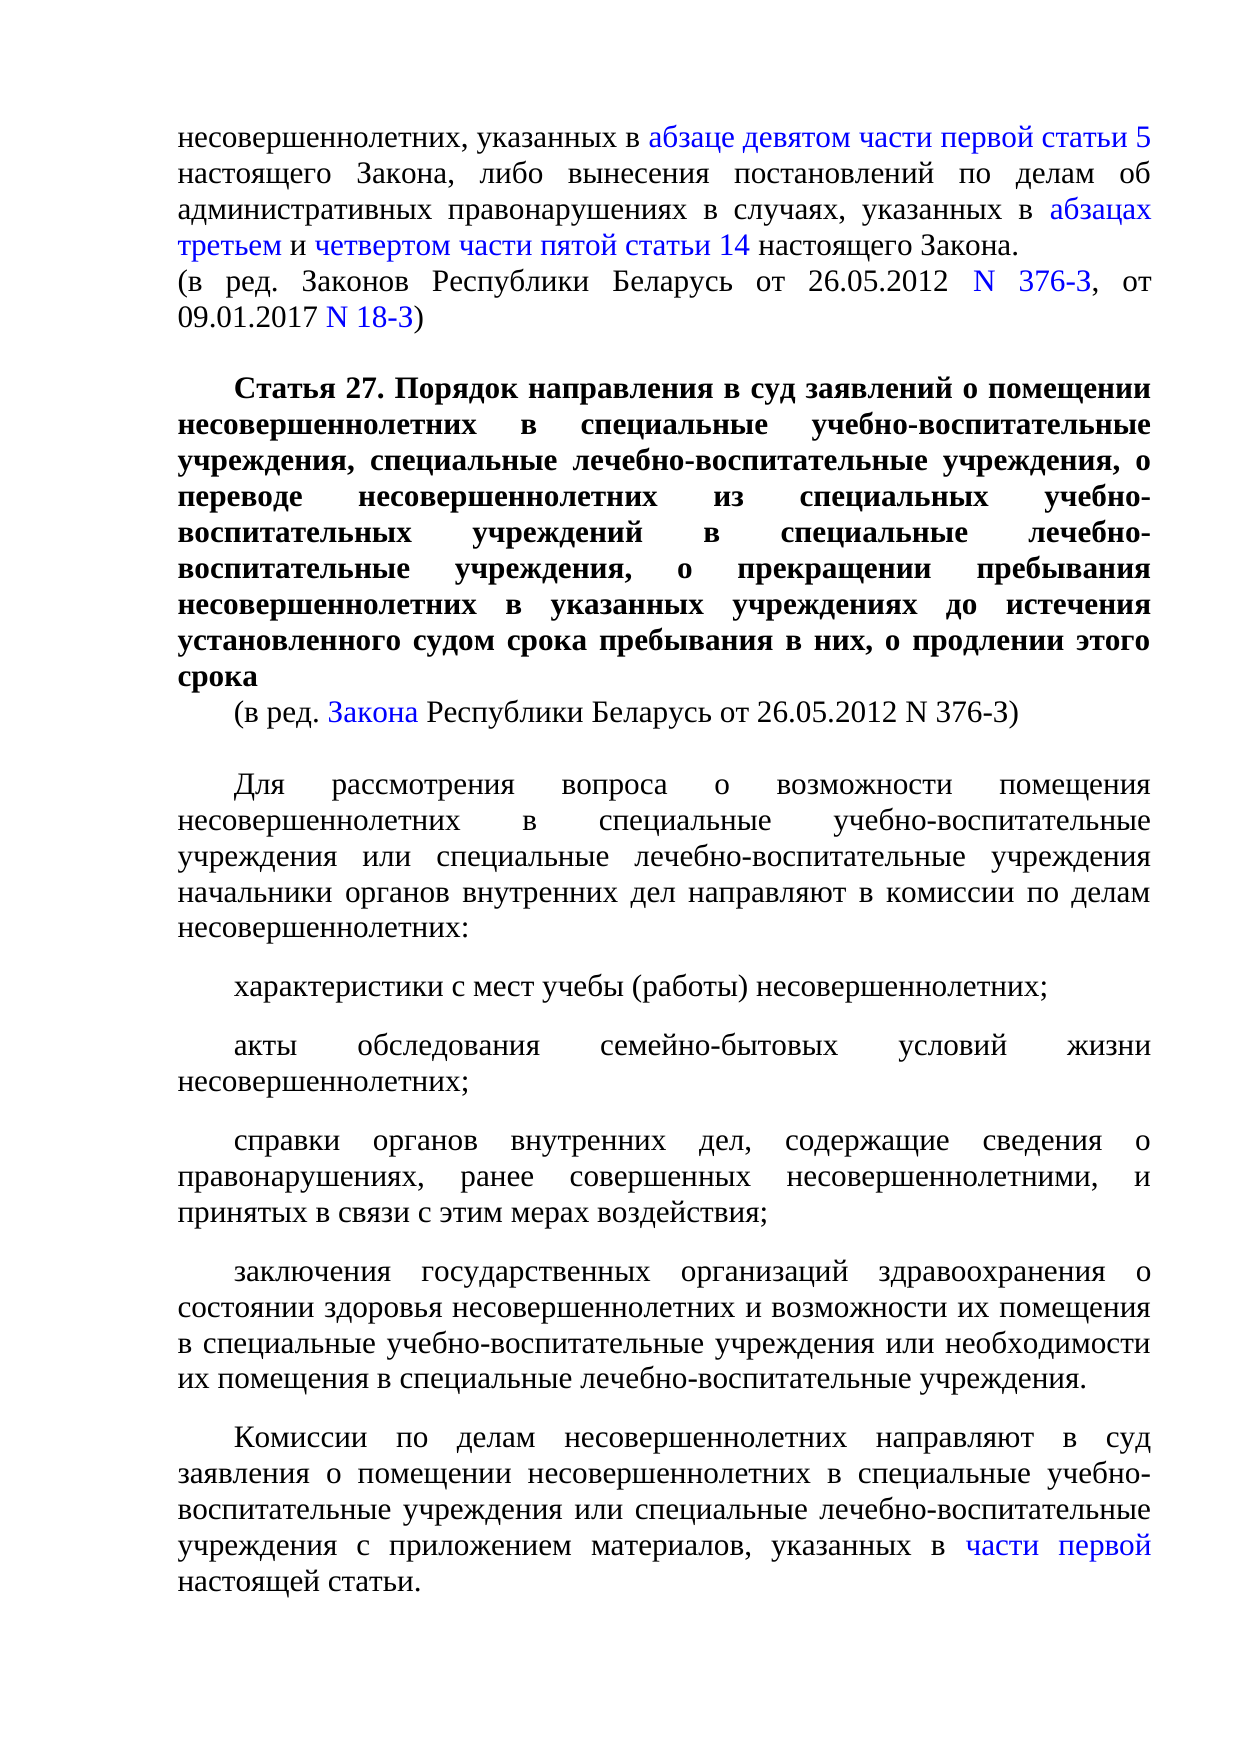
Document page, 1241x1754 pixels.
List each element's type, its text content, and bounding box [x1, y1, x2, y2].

text характеристики с мест учебы (работы) несовершеннолетних; [177, 968, 1152, 1003]
text акты обследования семейно-бытовых условий жизни несовершеннолетних; [177, 1026, 1152, 1098]
text Для рассмотрения вопроса о возможности помещения несовершеннолетних в специальные учебно-воспитательные учреждения или специальные лечебно-воспитательные учреждения начальники органов внутренних дел направляют в комиссии по делам несовершеннолетних: [177, 765, 1152, 945]
text справки органов внутренних дел, содержащие сведения о правонарушениях, ранее совершенных несовершеннолетними, и принятых в связи с этим мерах воздействия; [177, 1121, 1152, 1229]
text заключения государственных организаций здравоохранения о состоянии здоровья несовершеннолетних и возможности их помещения в специальные учебно-воспитательные учреждения или необходимости их помещения в специальные лечебно-воспитательные учреждения. [177, 1252, 1152, 1396]
text (в ред. Закона Республики Беларусь от 26.05.2012 N 376-З) [177, 693, 1152, 729]
text (в ред. Законов Республики Беларусь от 26.05.2012 N 376-З, от 09.01.2017 N 18-З) [177, 262, 1152, 334]
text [177, 118, 1152, 262]
text Статья 27. Порядок направления в суд заявлений о помещении несовершеннолетних в специальные учебно-воспитательные учреждения, специальные лечебно-воспитательные учреждения, о переводе несовершеннолетних из специальных учебно-воспитательных учреждений в специальные лечебно-воспитательные учреждения, о прекращении пребывания несовершеннолетних в указанных учреждениях до истечения установленного судом срока пребывания в них, о продлении этого срока [177, 370, 1152, 693]
text Комиссии по делам несовершеннолетних направляют в суд заявления о помещении несовершеннолетних в специальные учебно-воспитательные учреждения или специальные лечебно-воспитательные учреждения с приложением материалов, указанных в части первой настоящей статьи. [177, 1419, 1152, 1598]
